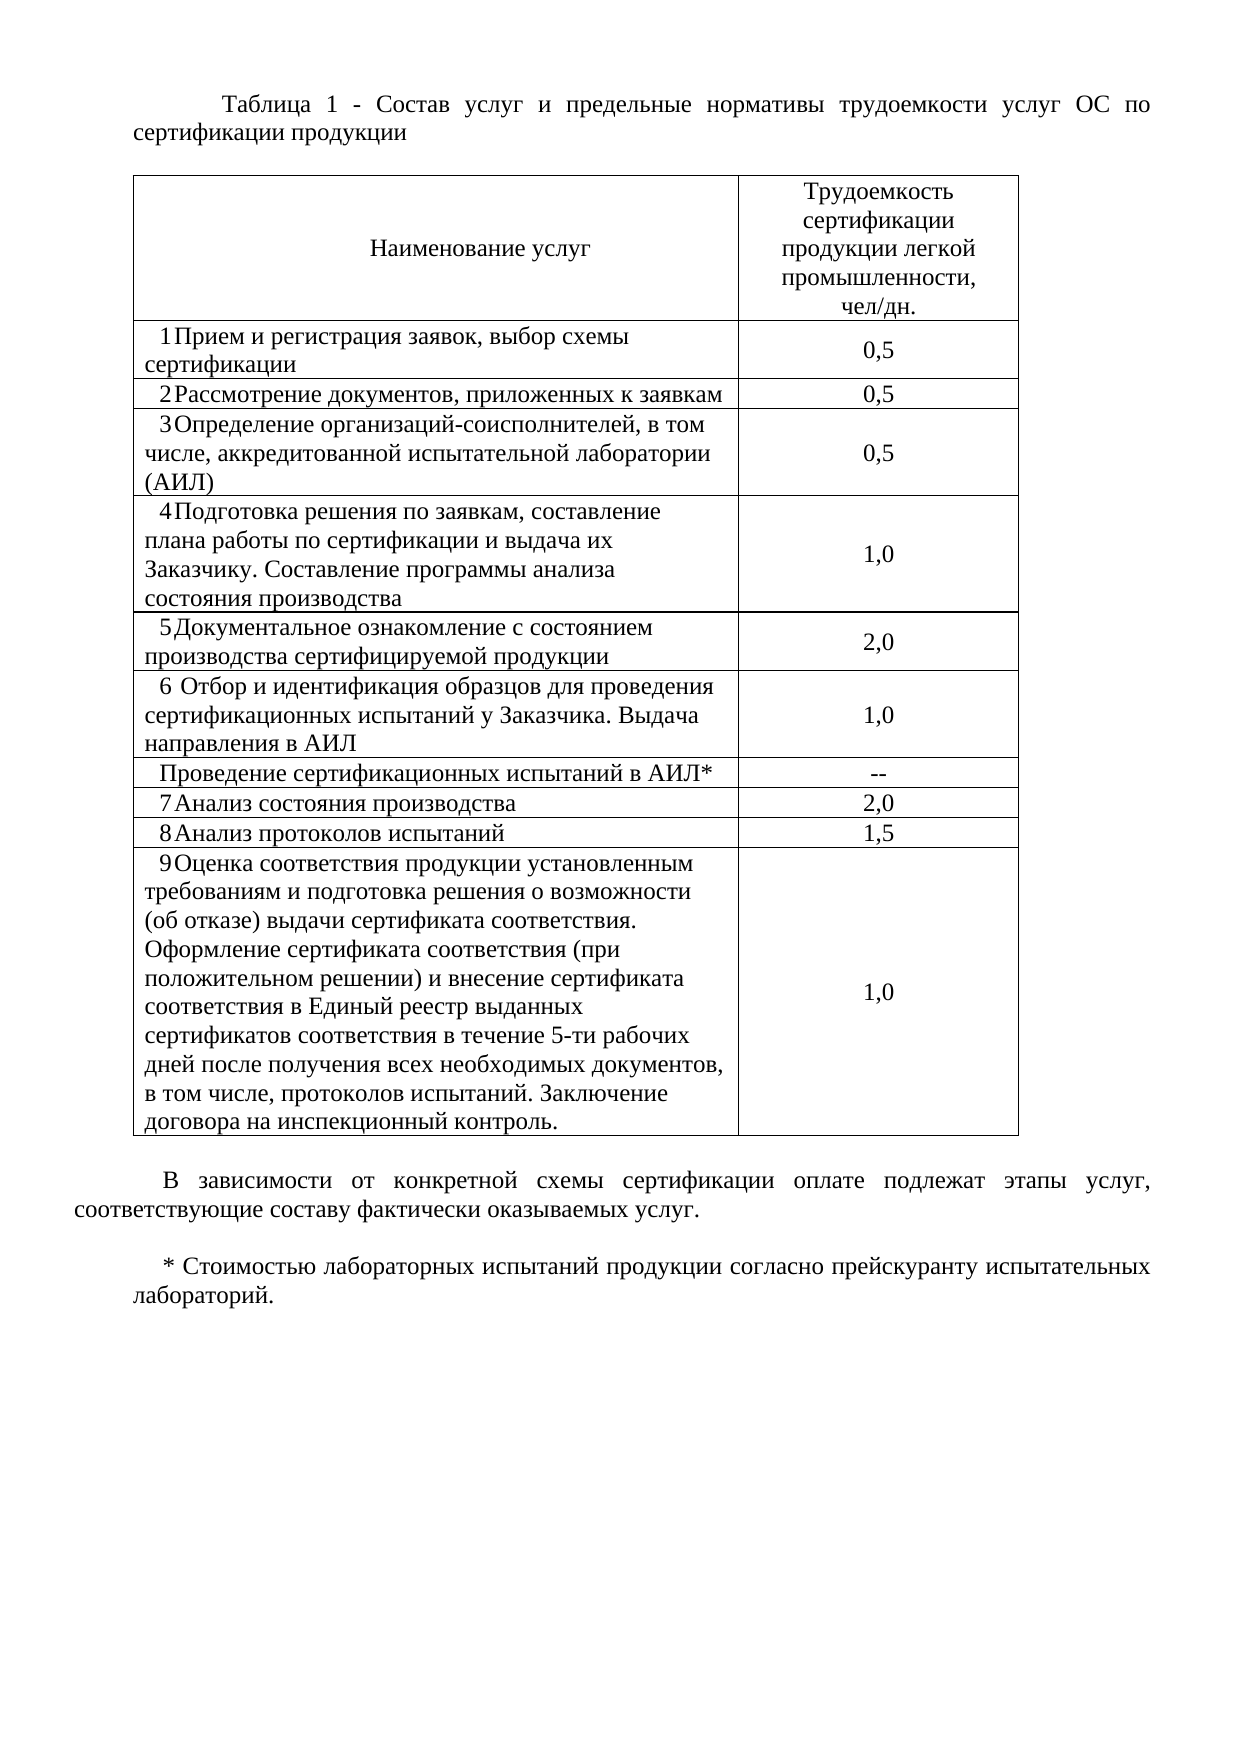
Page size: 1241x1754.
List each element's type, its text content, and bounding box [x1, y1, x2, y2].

table_cell Анализ состояния производства [134, 788, 738, 817]
list В зависимости от конкретной схемы сертификации оплате подлежат этапы услуг, соответствующие составу фактически оказываемых услуг. [74, 1165, 1152, 1222]
table_cell 1,0 [739, 496, 1018, 611]
table_cell Анализ протоколов испытаний [134, 818, 738, 847]
list * Стоимостью лабораторных испытаний продукции согласно прейскуранту испытательных лабораторий. [133, 1251, 1152, 1309]
table_cell Прием и регистрация заявок, выбор схемы сертификации [134, 321, 738, 378]
table_cell Документальное ознакомление с состоянием производства сертифицируемой продукции [134, 613, 738, 670]
table_cell 0,5 [739, 321, 1018, 378]
table_cell 2,0 [739, 613, 1018, 670]
table_cell Отбор и идентификация образцов для проведения сертификационных испытаний у Заказчика. Выдача направления в АИЛ [134, 671, 738, 757]
table_cell 2,0 [739, 788, 1018, 817]
table_cell Проведение сертификационных испытаний в АИЛ* [134, 758, 738, 787]
table_cell 1,5 [739, 818, 1018, 847]
text Таблица 1 - Состав услуг и предельные нормативы трудоемкости услуг ОС по сертификации продукции [133, 89, 1152, 146]
table_cell Оценка соответствия продукции установленным требованиям и подготовка решения о возможности (об отказе) выдачи сертификата соответствия. Оформление сертификата соответствия (при положительном решении) и внесение сертификата соответствия в Единый реестр выданных сертификатов соответствия в течение 5-ти рабочих дней после получения всех необходимых документов, в том числе, протоколов испытаний. Заключение договора на инспекционный контроль. [134, 848, 738, 1135]
table_header Трудоемкость сертификации продукции легкой промышленности, чел/дн. [739, 176, 1018, 320]
table_cell 1,0 [739, 848, 1018, 1135]
table_cell Рассмотрение документов, приложенных к заявкам [134, 379, 738, 408]
table_cell 0,5 [739, 379, 1018, 408]
table_cell 1,0 [739, 671, 1018, 757]
table_header Наименование услуг [134, 176, 738, 320]
table_cell 0,5 [739, 409, 1018, 495]
table_cell Подготовка решения по заявкам, составление плана работы по сертификации и выдача их Заказчику. Составление программы анализа состояния производства [134, 496, 738, 611]
table_cell -- [739, 758, 1018, 787]
table_cell Определение организаций-соисполнителей, в том числе, аккредитованной испытательной лаборатории (АИЛ) [134, 409, 738, 495]
